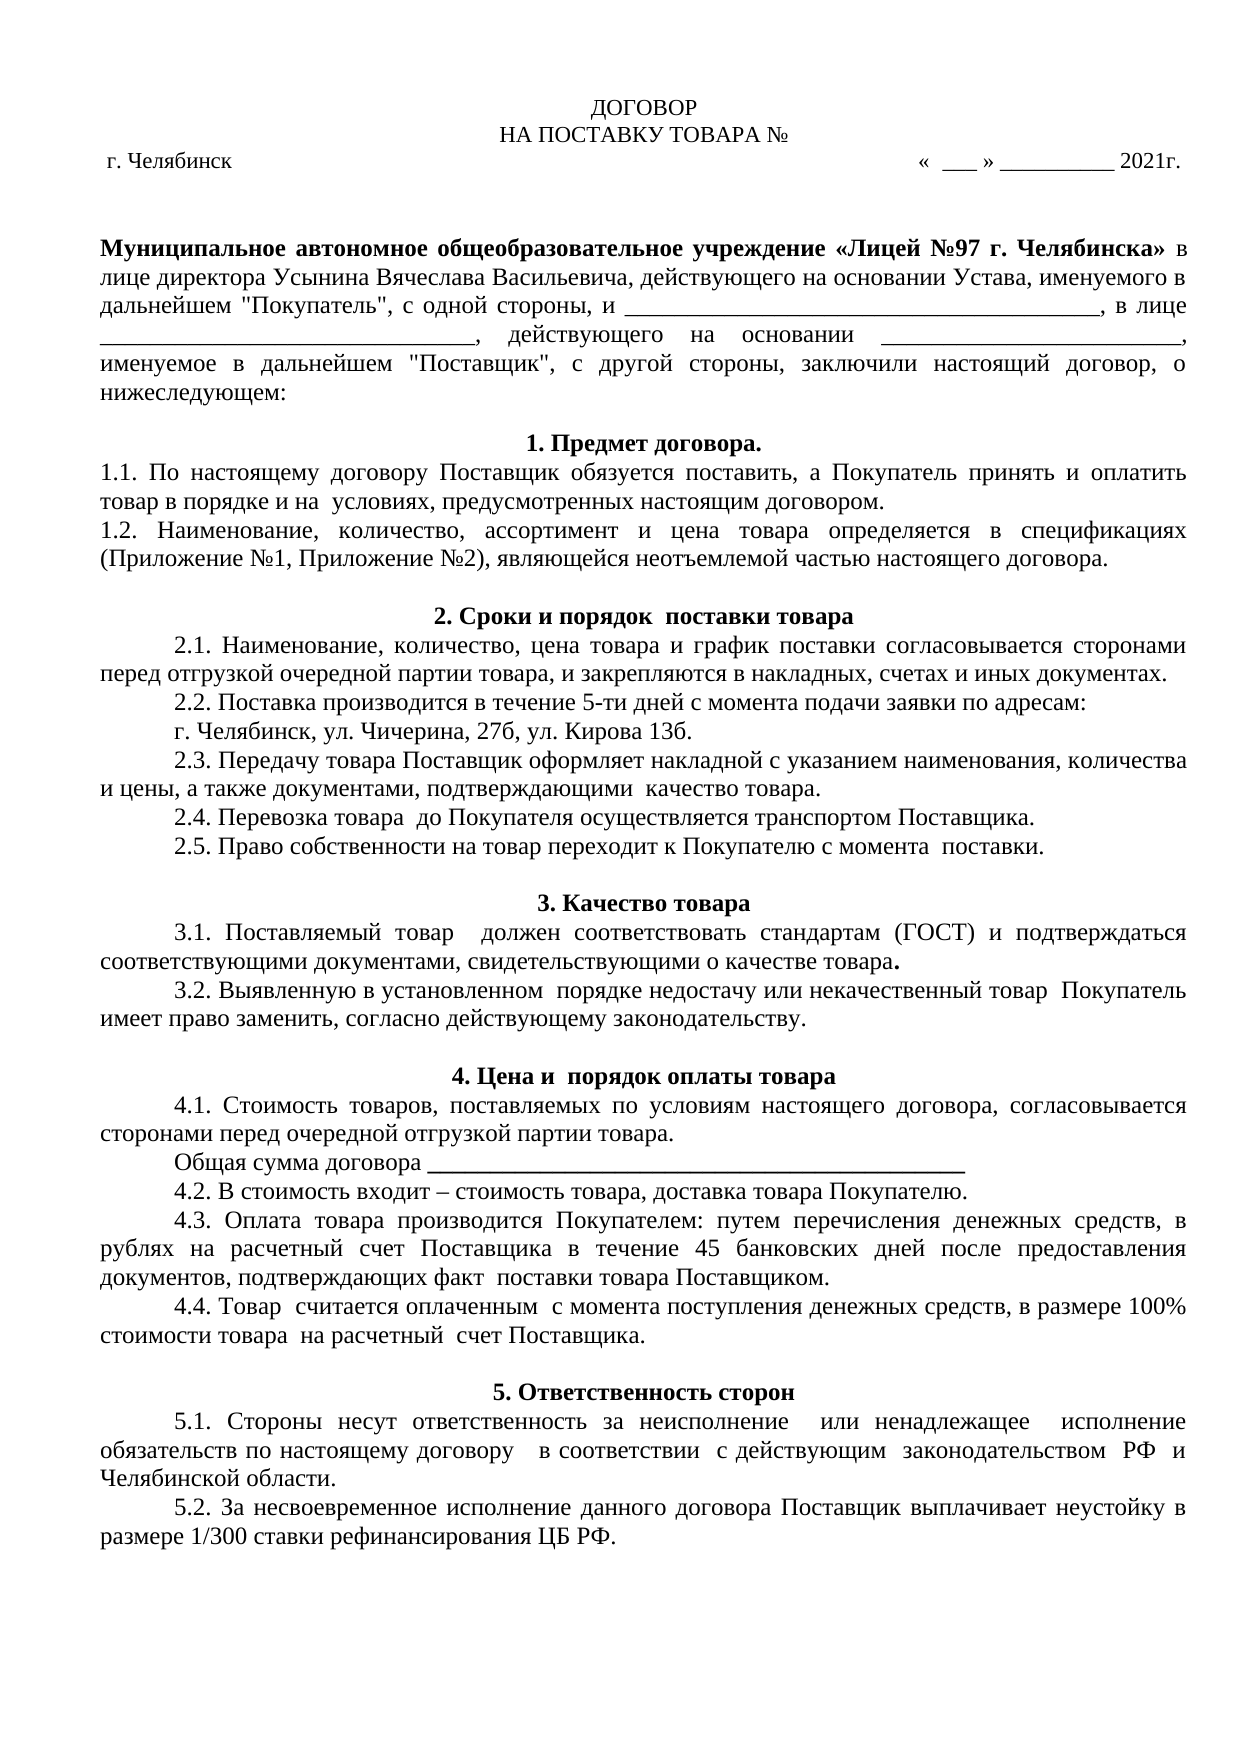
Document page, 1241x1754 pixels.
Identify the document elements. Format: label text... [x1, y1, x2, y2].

text 4.4. Товар считается оплаченным с момента поступления денежных средств, в размере 100% стоимости товара на расчетный счет Поставщика. [100, 1291, 1188, 1348]
text 3.2. Выявленную в установленном порядке недостачу или некачественный товар Покупатель имеет право заменить, согласно действующему законодательству. [100, 975, 1188, 1032]
text г. Челябинск, ул. Чичерина, 27б, ул. Кирова 13б. [100, 716, 1188, 745]
text 1.2. Наименование, количество, ассортимент и цена товара определяется в спецификациях (Приложение №1, Приложение №2), являющейся неотъемлемой частью настоящего договора. [100, 515, 1188, 572]
text 3. Качество товара [100, 888, 1188, 917]
text 3.1. Поставляемый товар должен соответствовать стандартам (ГОСТ) и подтверждаться соответствующими документами, свидетельствующими о качестве товара. [100, 917, 1188, 975]
text 4. Цена и порядок оплаты товара [100, 1061, 1188, 1090]
text Общая сумма договора ___________________________________________ [100, 1147, 1188, 1176]
text 4.1. Стоимость товаров, поставляемых по условиям настоящего договора, согласовывается сторонами перед очередной отгрузкой партии товара. [100, 1090, 1188, 1147]
text 2.2. Поставка производится в течение 5-ти дней с момента подачи заявки по адресам: [100, 687, 1188, 716]
text 1. Предмет договора. [100, 428, 1188, 457]
text 1.1. По настоящему договору Поставщик обязуется поставить, а Покупатель принять и оплатить товар в порядке и на условиях, предусмотренных настоящим договором. [100, 457, 1188, 515]
text 5.1. Стороны несут ответственность за неисполнение или ненадлежащее исполнение обязательств по настоящему договору в соответствии с действующим законодательством РФ и Челябинской области. [100, 1406, 1188, 1492]
text Договор [100, 94, 1188, 121]
text 2. Сроки и порядок поставки товара [100, 601, 1188, 630]
text 2.1. Наименование, количество, цена товара и график поставки согласовывается сторонами перед отгрузкой очередной партии товара, и закрепляются в накладных, счетах и иных документах. [100, 630, 1188, 687]
text 2.5. Право собственности на товар переходит к Покупателю с момента поставки. [100, 831, 1188, 860]
subtitle НА ПОСТАВКУ ТОВАРА № [100, 121, 1188, 147]
text 2.4. Перевозка товара до Покупателя осуществляется транспортом Поставщика. [100, 802, 1188, 831]
text Муниципальное автономное общеобразовательное учреждение «Лицей №97 г. Челябинска» в лице директора Усынина Вячеслава Васильевича, действующего на основании Устава, именуемого в дальнейшем "Покупатель", с одной стороны, и ______________________________________, в лице ______________________________, действующего на основании ________________________, именуемое в дальнейшем "Поставщик", с другой стороны, заключили настоящий договор, о нижеследующем: [100, 233, 1188, 406]
text 4.3. Оплата товара производится Покупателем: путем перечисления денежных средств, в рублях на расчетный счет Поставщика в течение 45 банковских дней после предоставления документов, подтверждающих факт поставки товара Поставщиком. [100, 1205, 1188, 1291]
text 2.3. Передачу товара Поставщик оформляет накладной с указанием наименования, количества и цены, а также документами, подтверждающими качество товара. [100, 745, 1188, 802]
subtitle г. Челябинск « ___ » __________ 2021г. [100, 147, 1188, 173]
text 5. Ответственность сторон [100, 1377, 1188, 1406]
text 5.2. За несвоевременное исполнение данного договора Поставщик выплачивает неустойку в размере 1/300 ставки рефинансирования ЦБ РФ. [100, 1492, 1188, 1550]
text 4.2. В стоимость входит – стоимость товара, доставка товара Покупателю. [100, 1176, 1188, 1205]
